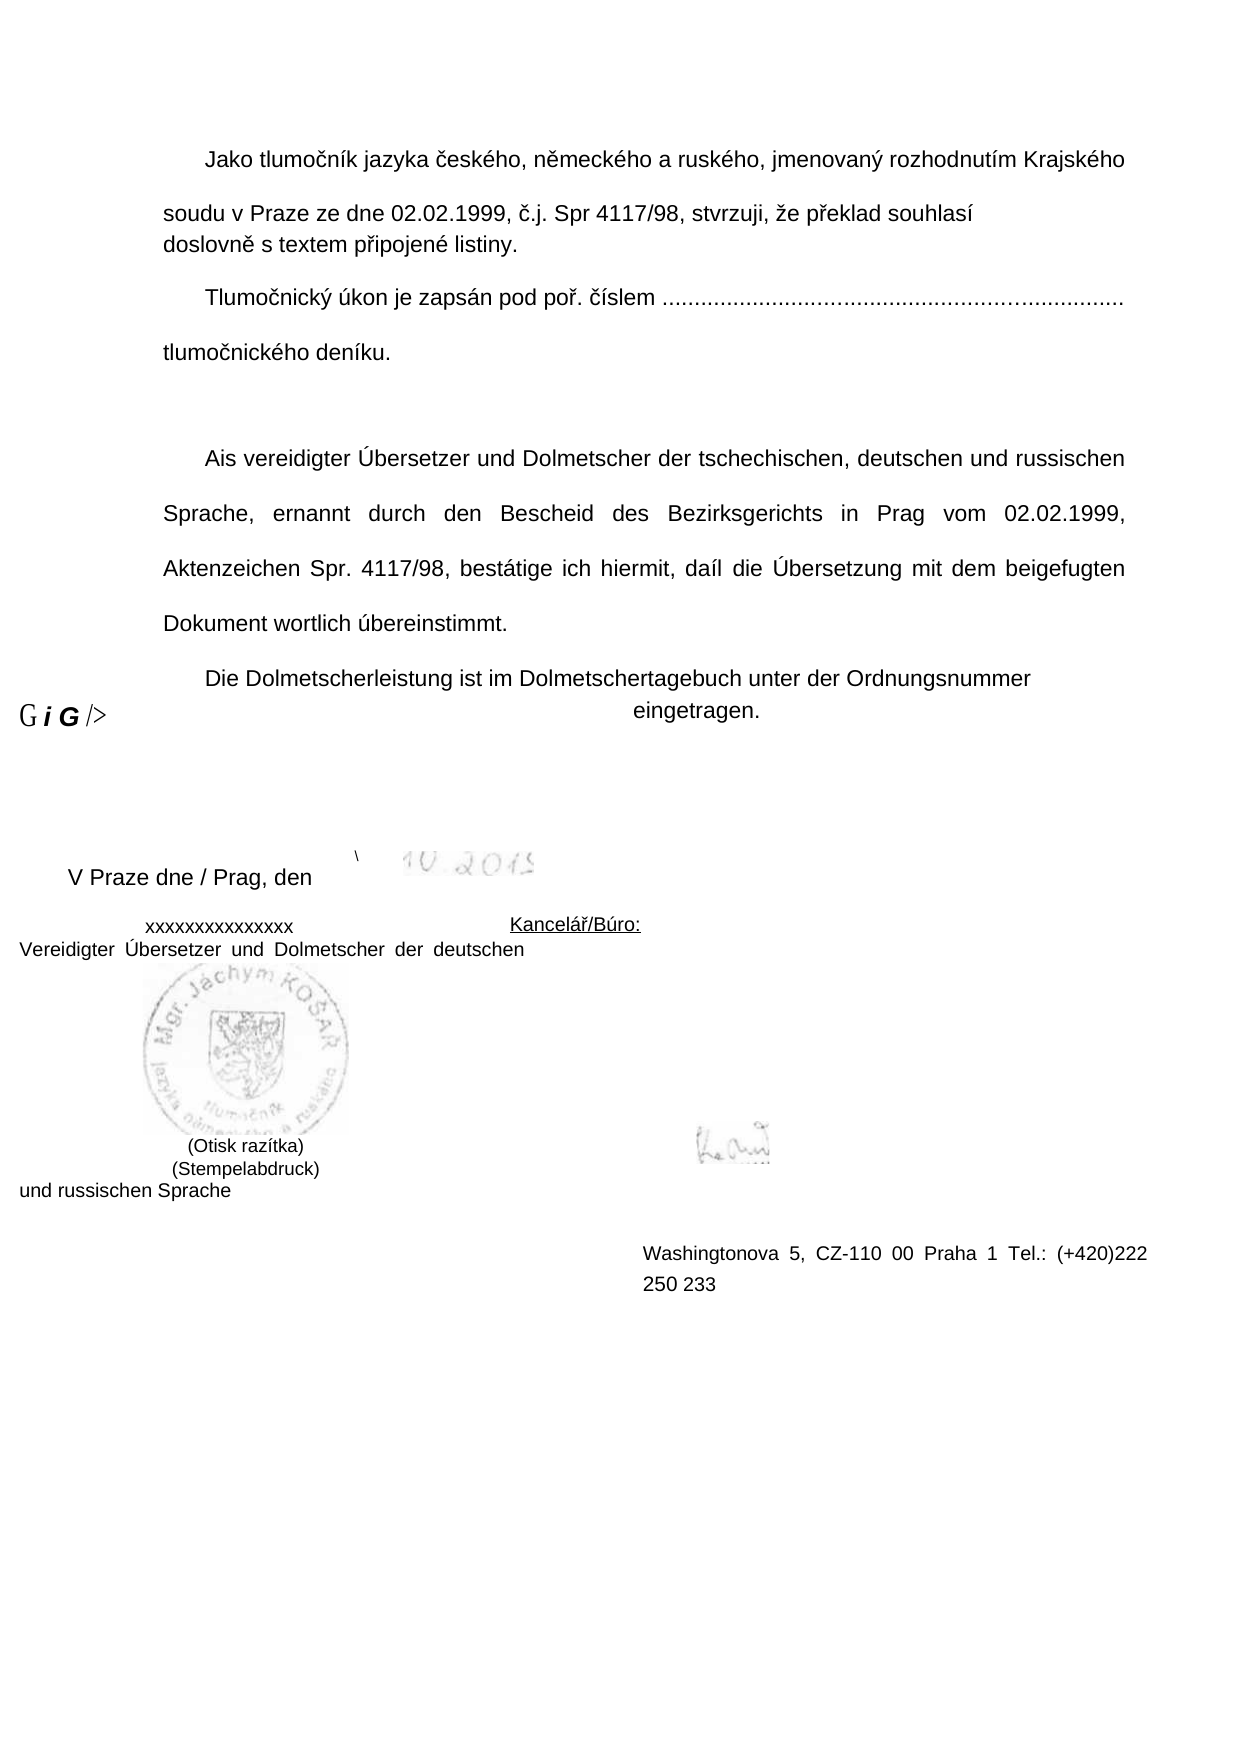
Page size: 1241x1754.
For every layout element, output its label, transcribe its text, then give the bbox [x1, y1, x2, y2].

text V Praze dne / Prag, den [19, 864, 1148, 890]
subtitle G i G />eingetragen. [19, 697, 535, 734]
picture [696, 1121, 770, 1164]
text doslovně s textem připojené listiny. [163, 232, 1148, 258]
text Ais vereidigter Úbersetzer und Dolmetscher der tschechischen, deutschen und russischen Sprache, ernannt durch den Bescheid des Bezirksgerichts in Prag vom 02.02.1999, Aktenzeichen Spr. 4117/98, bestátige ich hiermit, daíl die Úbersetzung mit dem beigefugten Dokument wortlich úbereinstimmt. [163, 423, 1126, 642]
text Jako tlumočník jazyka českého, německého a ruského, jmenovaný rozhodnutím Krajského soudu v Praze ze dne 02.02.1999, č.j. Spr 4117/98, stvrzuji, že překlad souhlasí [163, 124, 1126, 232]
text Washingtonova 5, CZ-110 00 Praha 1 Tel.: (+420)222 250 233 [643, 913, 1148, 1297]
text Tlumočnický úkon je zapsán pod poř. číslem [163, 261, 1148, 316]
text Die Dolmetscherleistung ist im Dolmetschertagebuch unter der Ordnungsnummer [163, 642, 1148, 697]
text tlumočnického deníku. [163, 316, 1148, 371]
text xxxxxxxxxxxxxxx [21, 916, 525, 938]
picture [403, 851, 534, 876]
picture [142, 963, 349, 1135]
